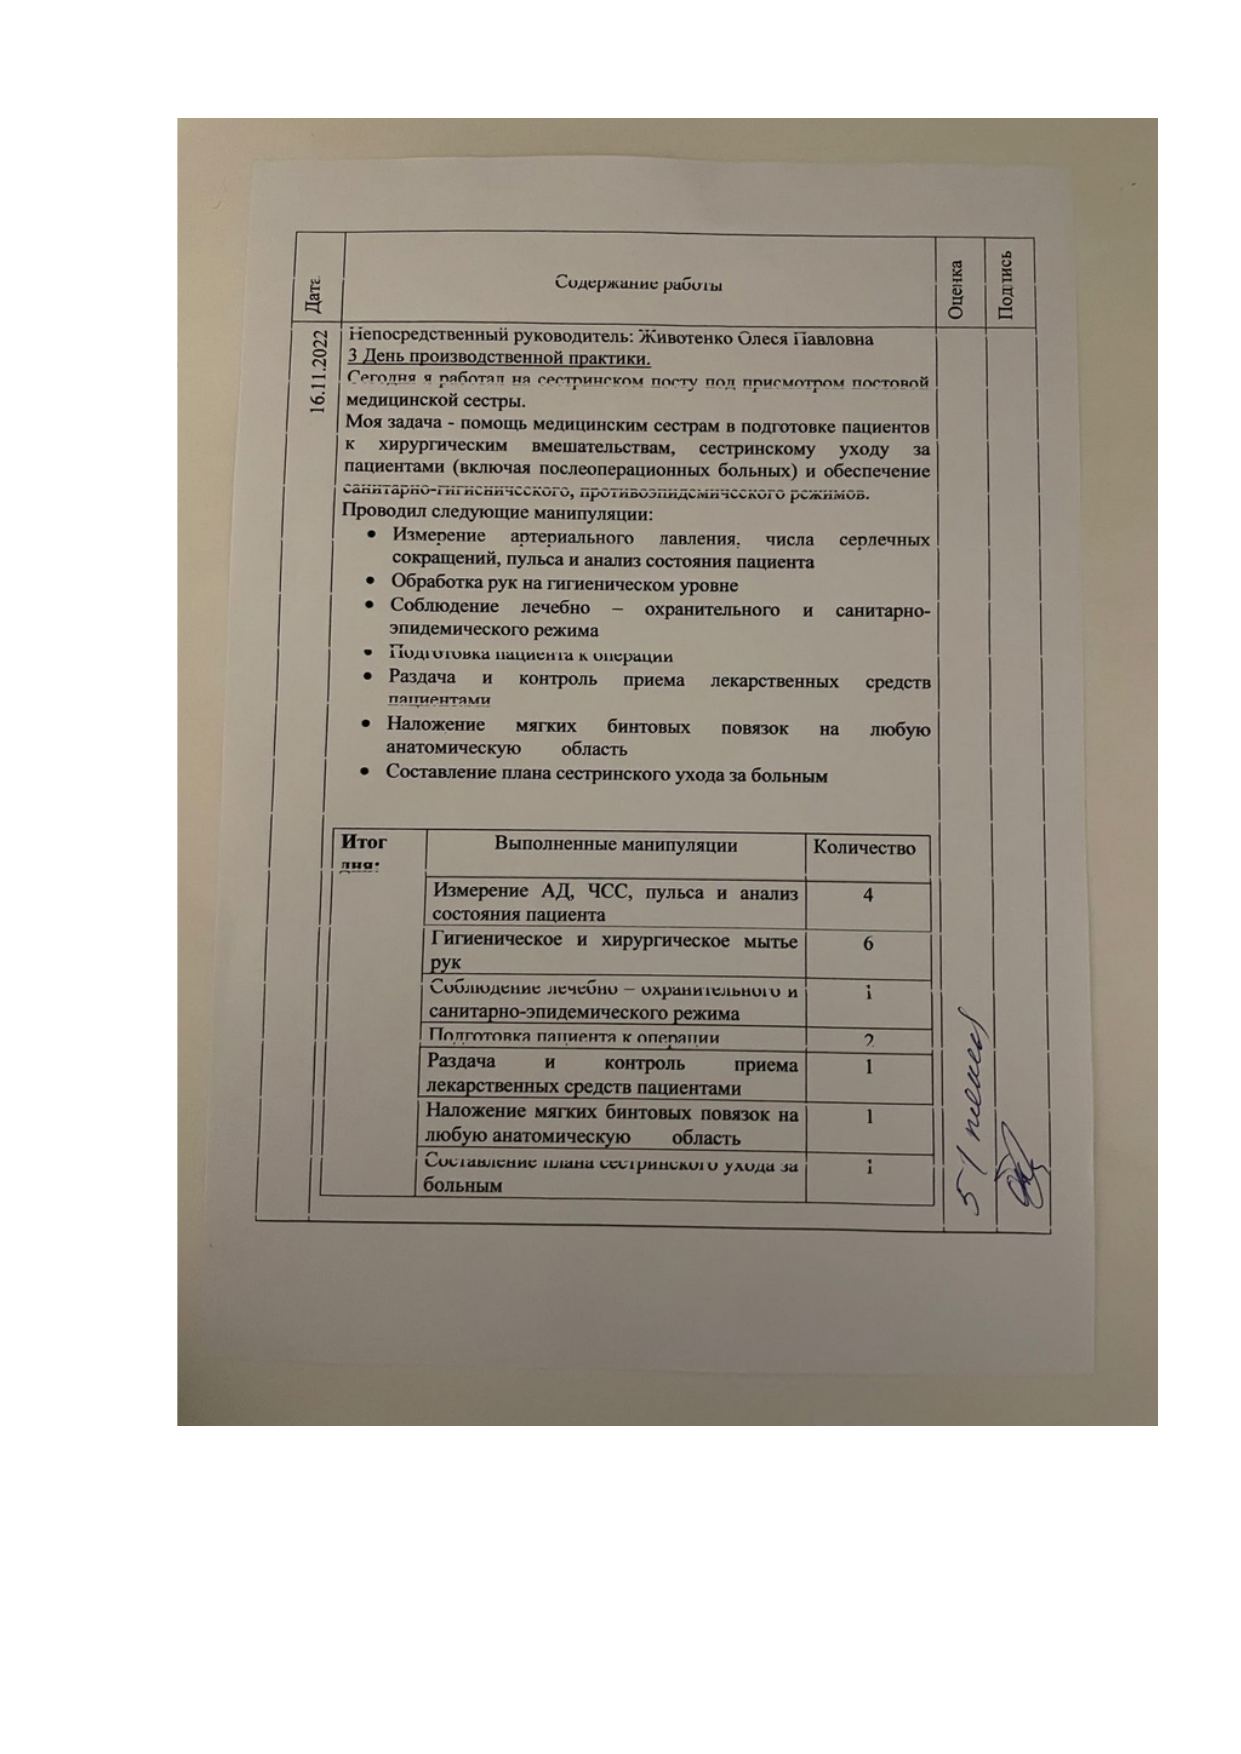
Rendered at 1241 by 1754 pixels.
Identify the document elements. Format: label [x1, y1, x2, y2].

picture [177, 118, 1158, 1426]
